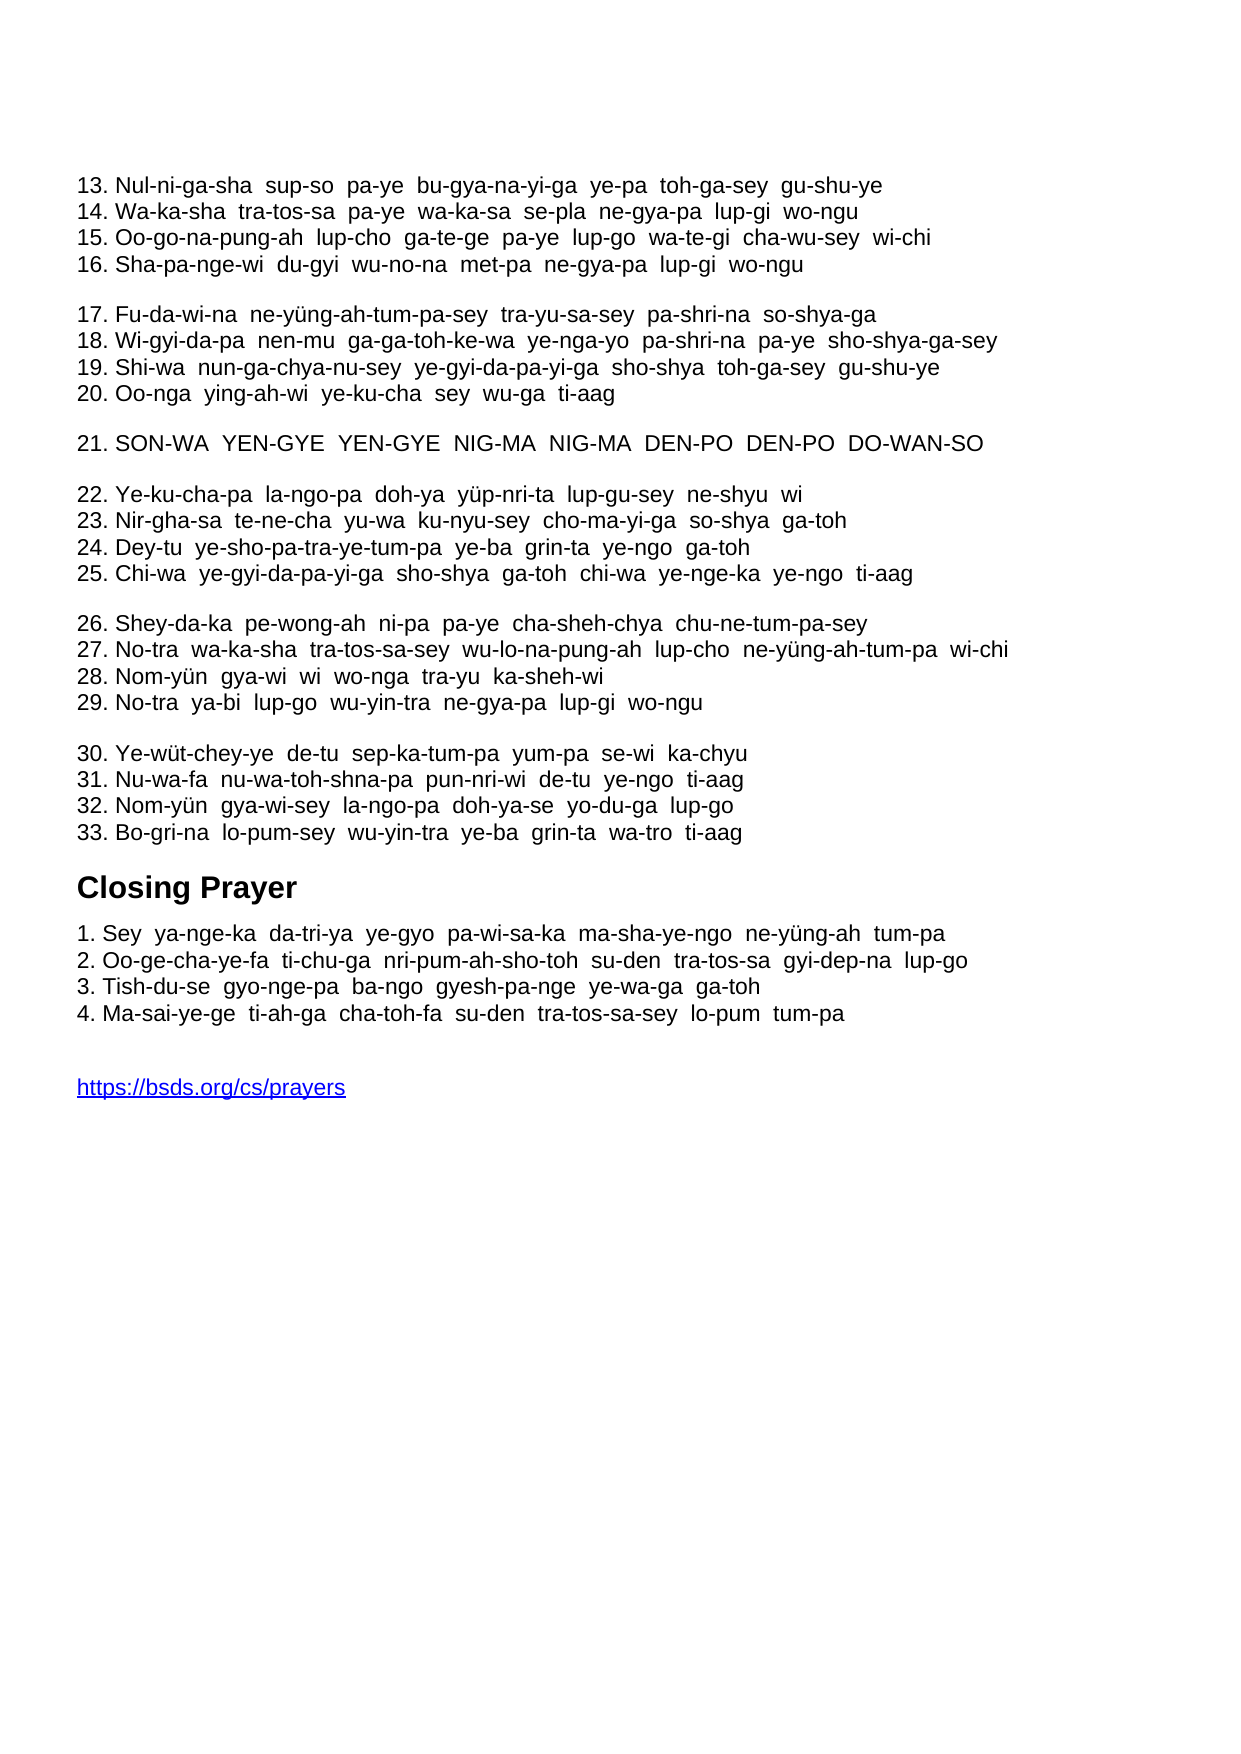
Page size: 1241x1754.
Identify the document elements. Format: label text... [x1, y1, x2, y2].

text 15. Oo-go-na-pung-ah lup-cho ga-te-ge pa-ye lup-go wa-te-gi cha-wu-sey wi-chi [77, 224, 1164, 251]
text 19. Shi-wa nun-ga-chya-nu-sey ye-gyi-da-pa-yi-ga sho-shya toh-ga-sey gu-shu-ye [77, 354, 1164, 380]
text 30. Ye-wüt-chey-ye de-tu sep-ka-tum-pa yum-pa se-wi ka-chyu [77, 739, 1164, 766]
text 14. Wa-ka-sha tra-tos-sa pa-ye wa-ka-sa se-pla ne-gya-pa lup-gi wo-ngu [77, 198, 1164, 224]
text 13. Nul-ni-ga-sha sup-so pa-ye bu-gya-na-yi-ga ye-pa toh-ga-sey gu-shu-ye [77, 172, 1164, 198]
text 4. Ma-sai-ye-ge ti-ah-ga cha-toh-fa su-den tra-tos-sa-sey lo-pum tum-pa [77, 999, 1164, 1026]
text 1. Sey ya-nge-ka da-tri-ya ye-gyo pa-wi-sa-ka ma-sha-ye-ngo ne-yüng-ah tum-pa [77, 920, 1164, 947]
text 23. Nir-gha-sa te-ne-cha yu-wa ku-nyu-sey cho-ma-yi-ga so-shya ga-toh [77, 507, 1164, 533]
text 2. Oo-ge-cha-ye-fa ti-chu-ga nri-pum-ah-sho-toh su-den tra-tos-sa gyi-dep-na lup-go [77, 947, 1164, 973]
text 21. SON-WA YEN-GYE YEN-GYE NIG-MA NIG-MA DEN-PO DEN-PO DO-WAN-SO [77, 430, 1164, 457]
text 26. Shey-da-ka pe-wong-ah ni-pa pa-ye cha-sheh-chya chu-ne-tum-pa-sey [77, 610, 1164, 636]
text https://bsds.org/cs/prayers [77, 1074, 1164, 1100]
text 29. No-tra ya-bi lup-go wu-yin-tra ne-gya-pa lup-gi wo-ngu [77, 689, 1164, 716]
text 28. Nom-yün gya-wi wi wo-nga tra-yu ka-sheh-wi [77, 663, 1164, 689]
text 25. Chi-wa ye-gyi-da-pa-yi-ga sho-shya ga-toh chi-wa ye-nge-ka ye-ngo ti-aag [77, 560, 1164, 586]
text 32. Nom-yün gya-wi-sey la-ngo-pa doh-ya-se yo-du-ga lup-go [77, 792, 1164, 818]
text Closing Prayer [77, 869, 1164, 905]
text 22. Ye-ku-cha-pa la-ngo-pa doh-ya yüp-nri-ta lup-gu-sey ne-shyu wi [77, 481, 1164, 507]
text 20. Oo-nga ying-ah-wi ye-ku-cha sey wu-ga ti-aag [77, 380, 1164, 406]
text 3. Tish-du-se gyo-nge-pa ba-ngo gyesh-pa-nge ye-wa-ga ga-toh [77, 973, 1164, 999]
text 18. Wi-gyi-da-pa nen-mu ga-ga-toh-ke-wa ye-nga-yo pa-shri-na pa-ye sho-shya-ga-sey [77, 327, 1164, 354]
text 17. Fu-da-wi-na ne-yüng-ah-tum-pa-sey tra-yu-sa-sey pa-shri-na so-shya-ga [77, 301, 1164, 327]
text 31. Nu-wa-fa nu-wa-toh-shna-pa pun-nri-wi de-tu ye-ngo ti-aag [77, 766, 1164, 792]
text 16. Sha-pa-nge-wi du-gyi wu-no-na met-pa ne-gya-pa lup-gi wo-ngu [77, 251, 1164, 277]
text 24. Dey-tu ye-sho-pa-tra-ye-tum-pa ye-ba grin-ta ye-ngo ga-toh [77, 533, 1164, 560]
text 33. Bo-gri-na lo-pum-sey wu-yin-tra ye-ba grin-ta wa-tro ti-aag [77, 818, 1164, 845]
text 27. No-tra wa-ka-sha tra-tos-sa-sey wu-lo-na-pung-ah lup-cho ne-yüng-ah-tum-pa wi-chi [77, 636, 1164, 663]
